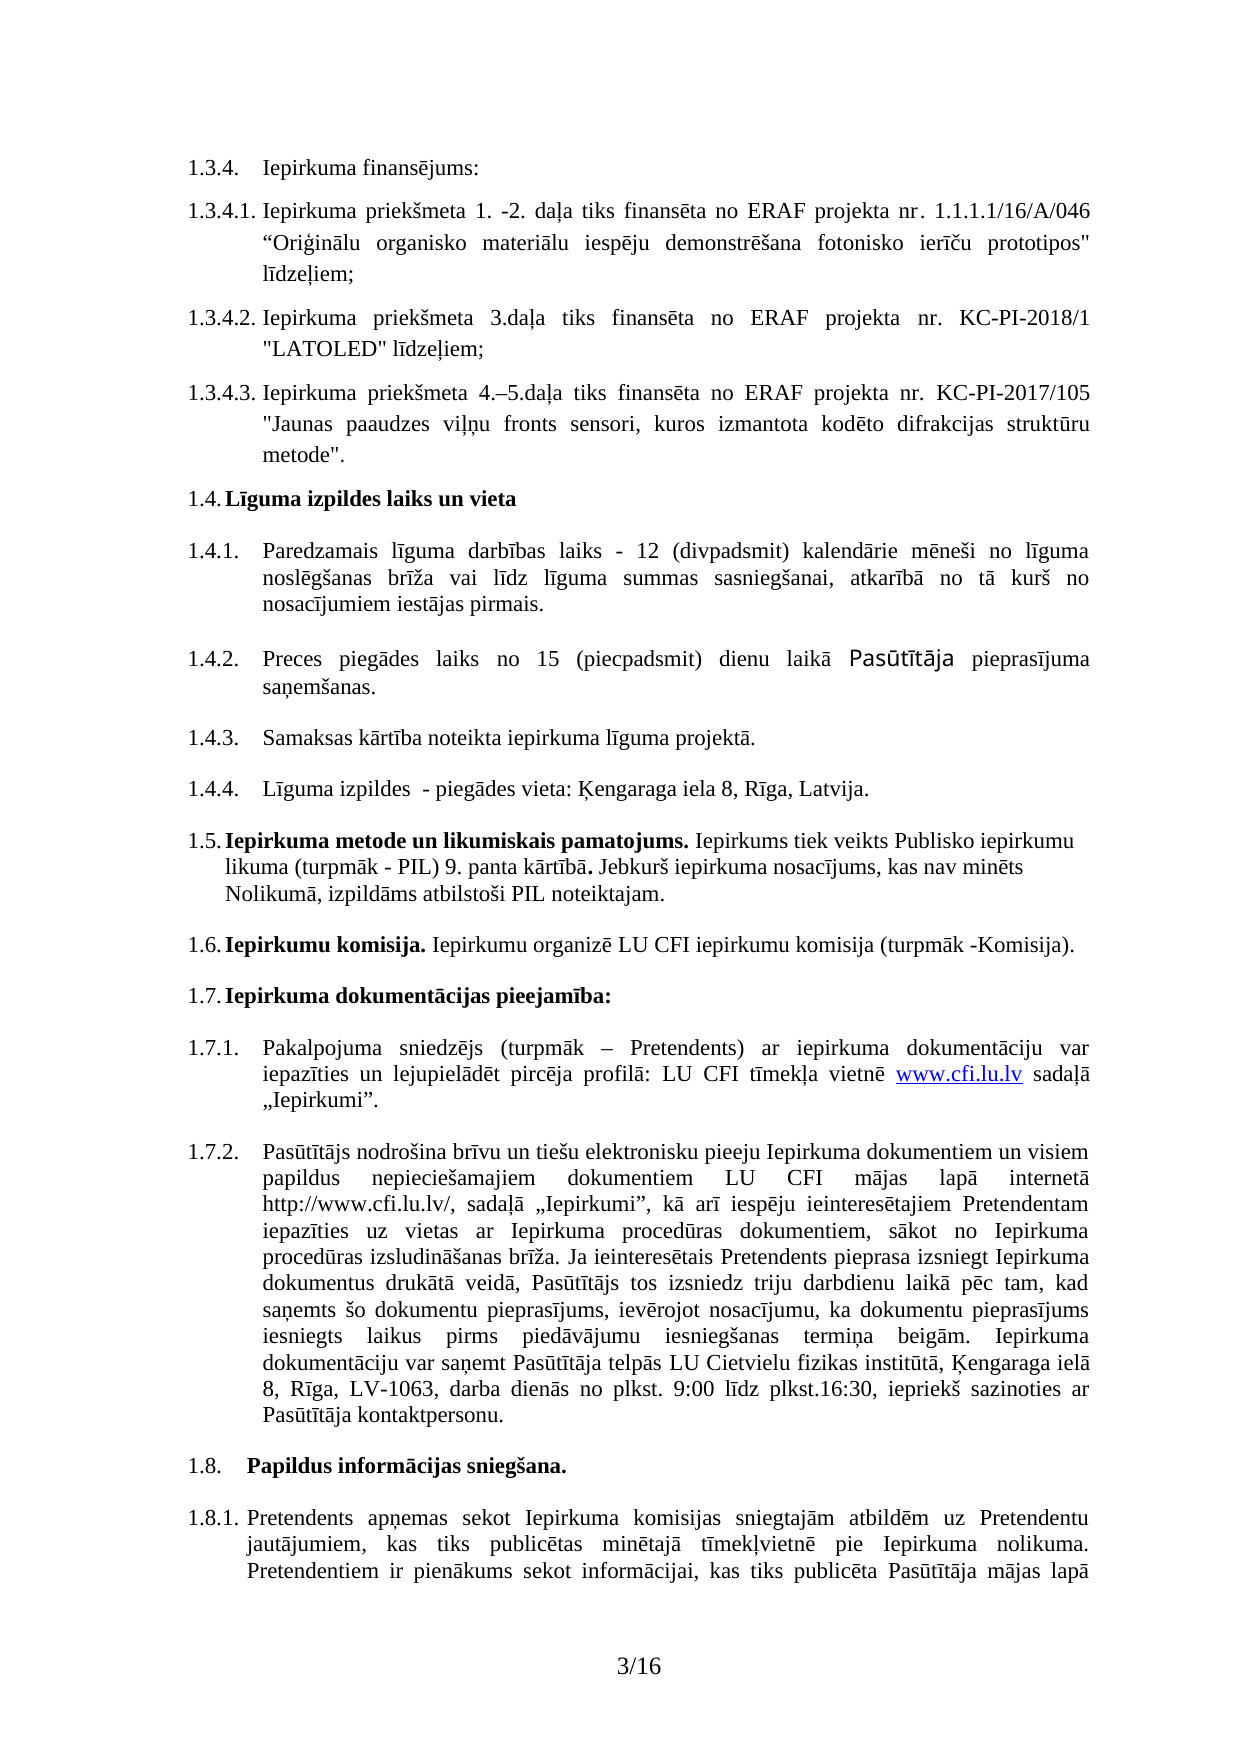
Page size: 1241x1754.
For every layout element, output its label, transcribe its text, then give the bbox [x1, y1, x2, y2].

list Iepirkuma priekšmeta 4.–5.daļa tiks finansēta no ERAF projekta nr. KC-PI-2017/105 "Jaunas paaudzes viļņu fronts sensori, kuros izmantota kodēto difrakcijas struktūru metode". [187, 375, 1090, 469]
list Iepirkuma priekšmeta 1. -2. daļa tiks finansēta no ERAF projekta nr. 1.1.1.1/16/A/046 “Oriģinālu organisko materiālu iespēju demonstrēšana fotonisko ierīču prototipos" līdzeļiem; [187, 194, 1090, 287]
list Līguma izpildes laiks un vieta [187, 481, 1090, 512]
list Paredzamais līguma darbības laiks - 12 (divpadsmit) kalendārie mēneši no līguma noslēgšanas brīža vai līdz līguma summas sasniegšanai, atkarībā no tā kurš no nosacījumiem iestājas pirmais. [187, 537, 1090, 617]
list Iepirkuma priekšmeta 3.daļa tiks finansēta no ERAF projekta nr. KC-PI-2018/1 "LATOLED" līdzeļiem; [187, 300, 1090, 362]
list Iepirkuma finansējums: [187, 150, 1090, 181]
list Līguma izpildes - piegādes vieta: Ķengaraga iela 8, Rīga, Latvija. [187, 776, 1090, 802]
list Iepirkumu komisija. Iepirkumu organizē LU CFI iepirkumu komisija (turpmāk -Komisija). [187, 931, 1090, 957]
list Samaksas kārtība noteikta iepirkuma līguma projektā. [187, 724, 1090, 751]
list Pasūtītājs nodrošina brīvu un tiešu elektronisku pieeju Iepirkuma dokumentiem un visiem papildus nepieciešamajiem dokumentiem LU CFI mājas lapā internetā http://www.cfi.lu.lv/, sadaļā „Iepirkumi”, kā arī iespēju ieinteresētajiem Pretendentam iepazīties uz vietas ar Iepirkuma procedūras dokumentiem, sākot no Iepirkuma procedūras izsludināšanas brīža. Ja ieinteresētais Pretendents pieprasa izsniegt Iepirkuma dokumentus drukātā veidā, Pasūtītājs tos izsniedz triju darbdienu laikā pēc tam, kad saņemts šo dokumentu pieprasījums, ievērojot nosacījumu, ka dokumentu pieprasījums iesniegts laikus pirms piedāvājumu iesniegšanas termiņa beigām. Iepirkuma dokumentāciju var saņemt Pasūtītāja telpās LU Cietvielu fizikas institūtā, Ķengaraga ielā 8, Rīga, LV-1063, darba dienās no plkst. 9:00 līdz plkst.16:30, iepriekš sazinoties ar Pasūtītāja kontaktpersonu. [187, 1138, 1090, 1428]
list Iepirkuma dokumentācijas pieejamība: [187, 982, 1090, 1009]
list Preces piegādes laiks no 15 (piecpadsmit) dienu laikā Pasūtītāja pieprasījuma saņemšanas. [187, 642, 1090, 699]
list Iepirkuma metode un likumiskais pamatojums. Iepirkums tiek veikts Publisko iepirkumu likuma (turpmāk - PIL) 9. panta kārtībā. Jebkurš iepirkuma nosacījums, kas nav minēts Nolikumā, izpildāms atbilstoši PIL noteiktajam. [187, 827, 1090, 906]
list Pakalpojuma sniedzējs (turpmāk – Pretendents) ar iepirkuma dokumentāciju var iepazīties un lejupielādēt pircēja profilā: LU CFI tīmekļa vietnē www.cfi.lu.lv sadaļā „Iepirkumi”. [187, 1034, 1090, 1113]
list Papildus informācijas sniegšana. [187, 1453, 1090, 1479]
